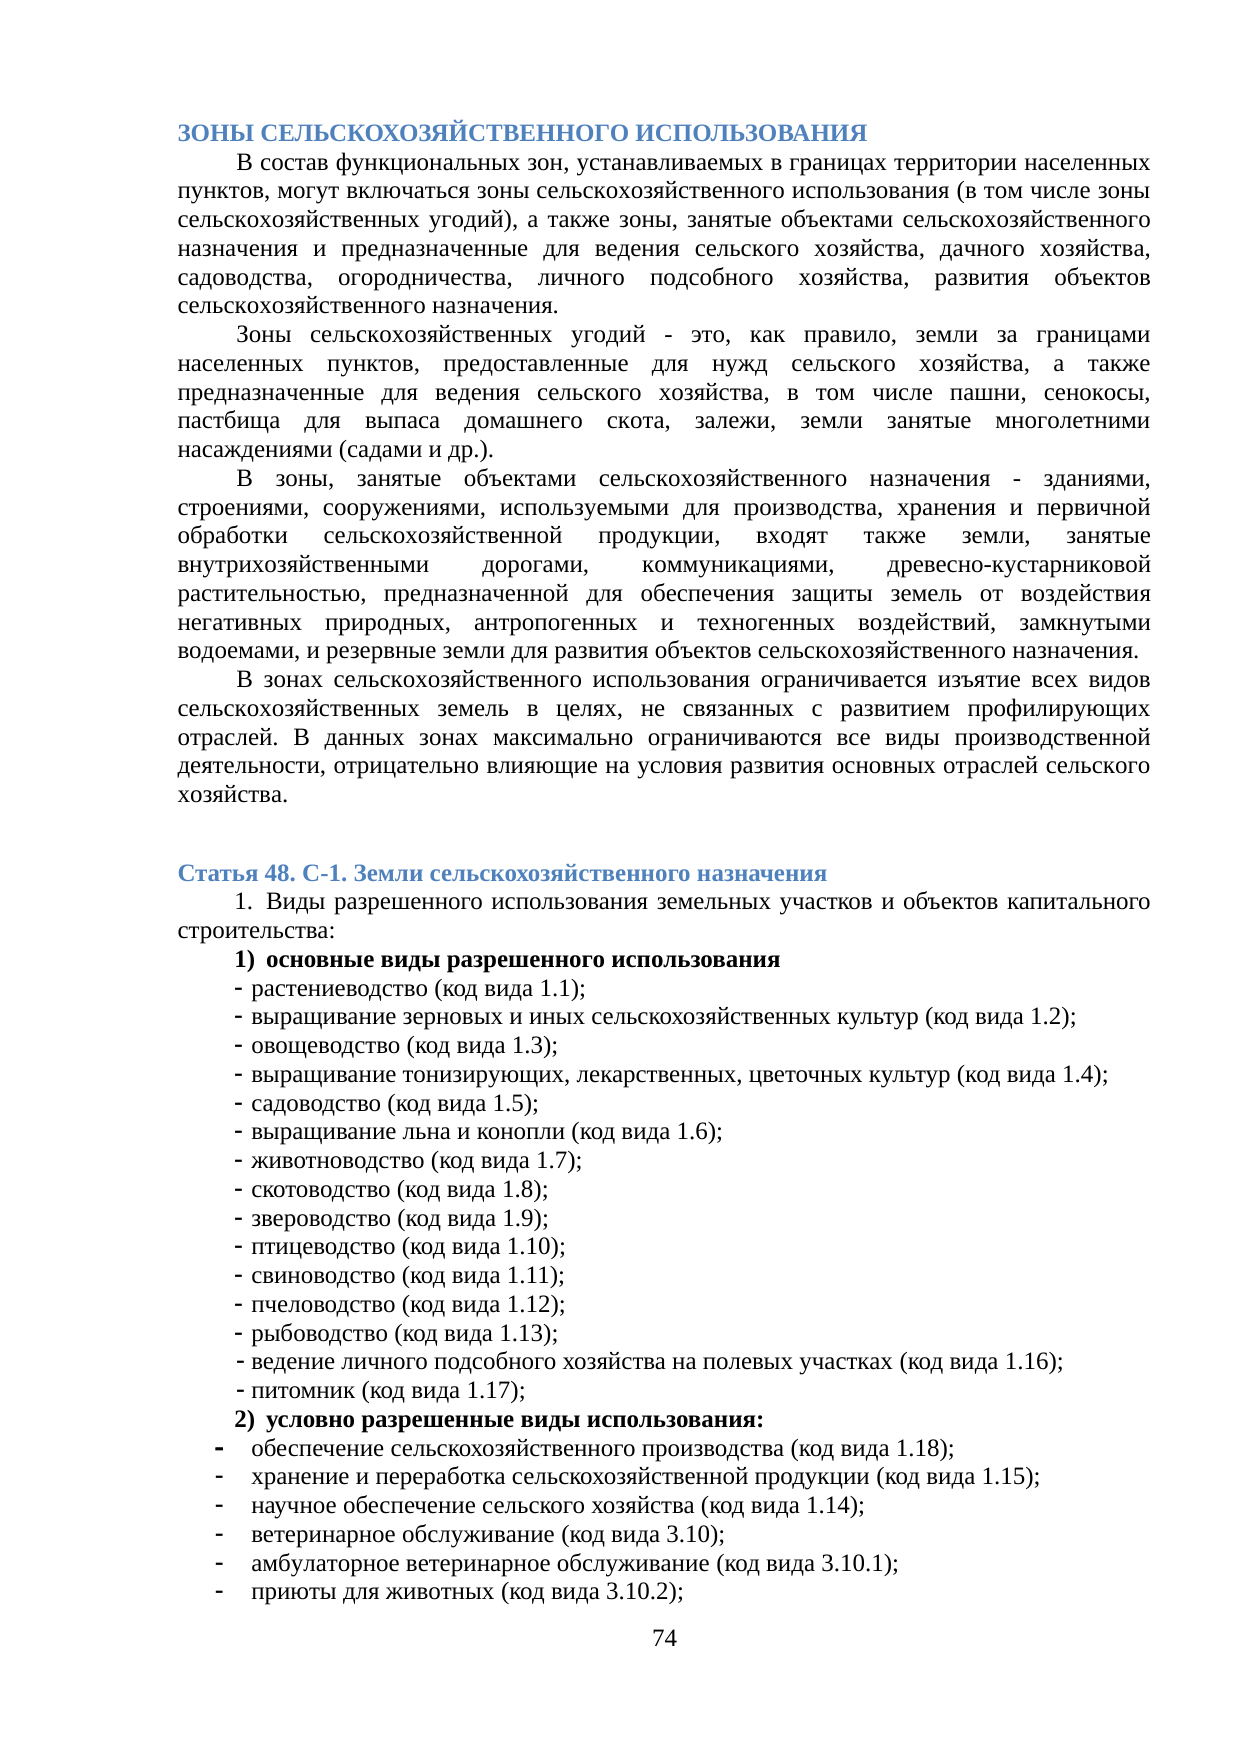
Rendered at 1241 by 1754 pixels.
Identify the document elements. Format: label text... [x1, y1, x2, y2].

text В зонах сельскохозяйственного использования ограничивается изъятие всех видов сельскохозяйственных земель в целях, не связанных с развитием профилирующих отраслей. В данных зонах максимально ограничиваются все виды производственной деятельности, отрицательно влияющие на условия развития основных отраслей сельского хозяйства. [177, 664, 1152, 808]
list животноводство (код вида 1.7); [177, 1145, 1152, 1174]
text В зоны, занятые объектами сельскохозяйственного назначения - зданиями, строениями, сооружениями, используемыми для производства, хранения и первичной обработки сельскохозяйственной продукции, входят также земли, занятые внутрихозяйственными дорогами, коммуникациями, древесно-кустарниковой растительностью, предназначенной для обеспечения защиты земель от воздействия негативных природных, антропогенных и техногенных воздействий, замкнутыми водоемами, и резервные земли для развития объектов сельскохозяйственного назначения. [177, 463, 1152, 664]
list условно разрешенные виды использования: [177, 1404, 1152, 1433]
list пчеловодство (код вида 1.12); [177, 1289, 1152, 1318]
list выращивание льна и конопли (код вида 1.6); [177, 1116, 1152, 1145]
list амбулаторное ветеринарное обслуживание (код вида 3.10.1); [215, 1548, 1152, 1576]
text Зоны сельскохозяйственных угодий - это, как правило, земли за границами населенных пунктов, предоставленные для нужд сельского хозяйства, а также предназначенные для ведения сельского хозяйства, в том числе пашни, сенокосы, пастбища для выпаса домашнего скота, залежи, земли занятые многолетними насаждениями (садами и др.). [177, 319, 1152, 463]
list выращивание зерновых и иных сельскохозяйственных культур (код вида 1.2); [177, 1001, 1152, 1030]
list научное обеспечение сельского хозяйства (код вида 1.14); [215, 1490, 1152, 1519]
list птицеводство (код вида 1.10); [177, 1231, 1152, 1260]
list звероводство (код вида 1.9); [177, 1203, 1152, 1231]
list рыбоводство (код вида 1.13); [177, 1318, 1152, 1346]
list овощеводство (код вида 1.3); [177, 1030, 1152, 1059]
list свиноводство (код вида 1.11); [177, 1260, 1152, 1289]
list растениеводство (код вида 1.1); [177, 973, 1152, 1001]
list основные виды разрешенного использования [177, 944, 1152, 973]
list скотоводство (код вида 1.8); [177, 1174, 1152, 1203]
text В состав функциональных зон, устанавливаемых в границах территории населенных пунктов, могут включаться зоны сельскохозяйственного использования (в том числе зоны сельскохозяйственных угодий), а также зоны, занятые объектами сельскохозяйственного назначения и предназначенные для ведения сельского хозяйства, дачного хозяйства, садоводства, огородничества, личного подсобного хозяйства, развития объектов сельскохозяйственного назначения. [177, 147, 1152, 319]
list обеспечение сельскохозяйственного производства (код вида 1.18); [215, 1433, 1152, 1461]
list ведение личного подсобного хозяйства на полевых участках (код вида 1.16); [177, 1346, 1152, 1375]
list питомник (код вида 1.17); [177, 1375, 1152, 1404]
list выращивание тонизирующих, лекарственных, цветочных культур (код вида 1.4); [177, 1059, 1152, 1088]
subtitle ЗОНЫ СЕЛЬСКОХОЗЯЙСТВЕННОГО ИСПОЛЬЗОВАНИЯ [177, 118, 1152, 147]
list хранение и переработка сельскохозяйственной продукции (код вида 1.15); [215, 1461, 1152, 1490]
subtitle Статья 48. С-1. Земли сельскохозяйственного назначения [177, 858, 1152, 886]
list садоводство (код вида 1.5); [177, 1088, 1152, 1116]
list ветеринарное обслуживание (код вида 3.10); [215, 1519, 1152, 1548]
list Виды разрешенного использования земельных участков и объектов капитального строительства: [177, 886, 1152, 944]
list приюты для животных (код вида 3.10.2); [215, 1576, 1152, 1605]
